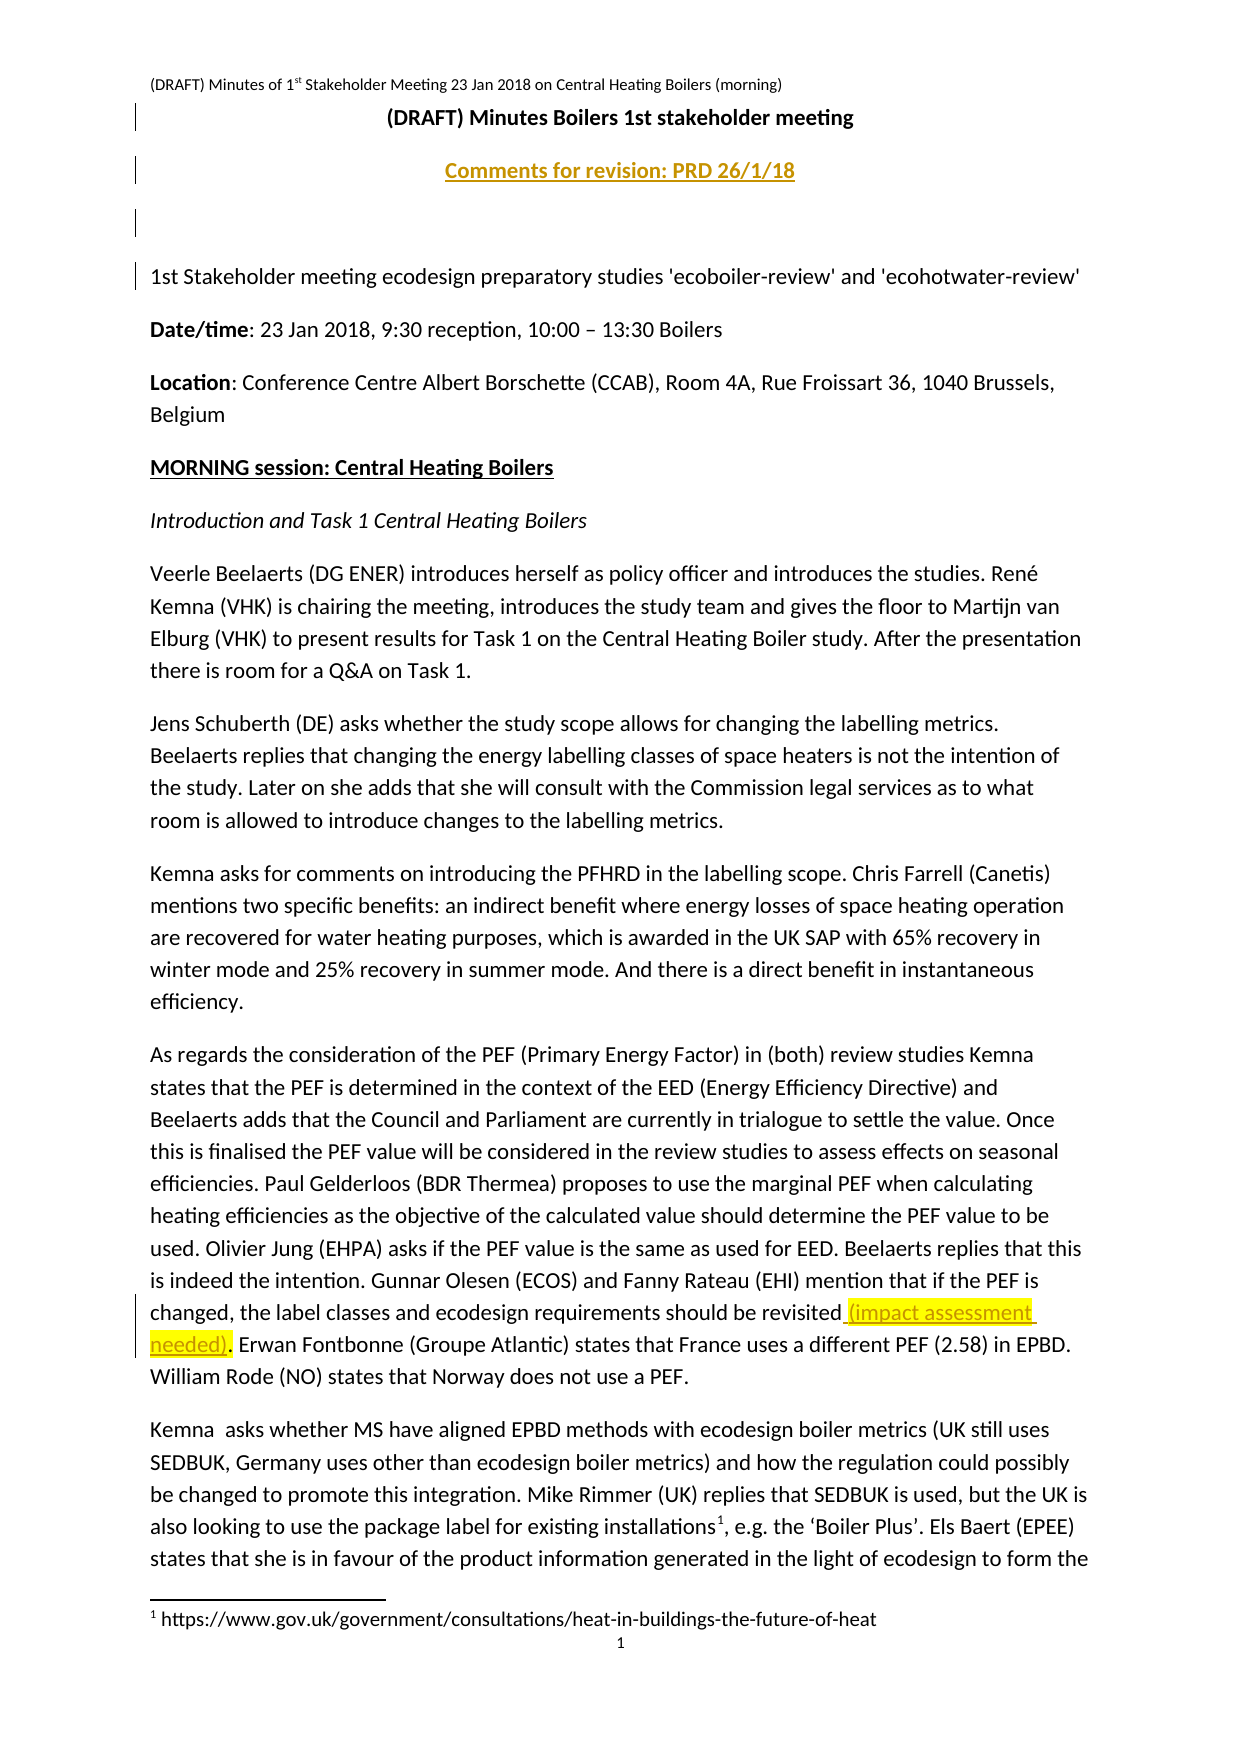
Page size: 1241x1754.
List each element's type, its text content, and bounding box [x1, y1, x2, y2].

text MORNING session: Central Heating Boilers [150, 453, 1090, 482]
text Location: Conference Centre Albert Borschette (CCAB), Room 4A, Rue Froissart 36, 1040 Brussels, Belgium [150, 368, 1090, 428]
text As regards the consideration of the PEF (Primary Energy Factor) in (both) review studies Kemna states that the PEF is determined in the context of the EED (Energy Efficiency Directive) and Beelaerts adds that the Council and Parliament are currently in trialogue to settle the value. Once this is finalised the PEF value will be considered in the review studies to assess effects on seasonal efficiencies. Paul Gelderloos (BDR Thermea) proposes to use the marginal PEF when calculating heating efficiencies as the objective of the calculated value should determine the PEF value to be used. Olivier Jung (EHPA) asks if the PEF value is the same as used for EED. Beelaerts replies that this is indeed the intention. Gunnar Olesen (ECOS) and Fanny Rateau (EHI) mention that if the PEF is changed, the label classes and ecodesign requirements should be revisited. Erwan Fontbonne (Groupe Atlantic) states that France uses a different PEF (2.58) in EPBD. William Rode (NO) states that Norway does not use a PEF. [150, 1041, 1090, 1390]
text Introduction and Task 1 Central Heating Boilers [150, 507, 1090, 534]
text Jens Schuberth (DE) asks whether the study scope allows for changing the labelling metrics. Beelaerts replies that changing the energy labelling classes of space heaters is not the intention of the study. Later on she adds that she will consult with the Commission legal services as to what room is allowed to introduce changes to the labelling metrics. [150, 709, 1090, 834]
text Kemna asks for comments on introducing the PFHRD in the labelling scope. Chris Farrell (Canetis) mentions two specific benefits: an indirect benefit where energy losses of space heating operation are recovered for water heating purposes, which is awarded in the UK SAP with 65% recovery in winter mode and 25% recovery in summer mode. And there is a direct benefit in instantaneous efficiency. [150, 859, 1090, 1016]
text Veerle Beelaerts (DG ENER) introduces herself as policy officer and introduces the studies. René Kemna (VHK) is chairing the meeting, introduces the study team and gives the floor to Martijn van Elburg (VHK) to present results for Task 1 on the Central Heating Boiler study. After the presentation there is room for a Q&A on Task 1. [150, 559, 1090, 684]
text (DRAFT) Minutes Boilers 1st stakeholder meeting [150, 103, 1090, 131]
text Date/time: 23 Jan 2018, 9:30 reception, 10:00 – 13:30 Boilers [150, 315, 1090, 343]
text 1st Stakeholder meeting ecodesign preparatory studies 'ecoboiler-review' and 'ecohotwater-review' [150, 262, 1090, 290]
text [150, 1415, 1090, 1572]
